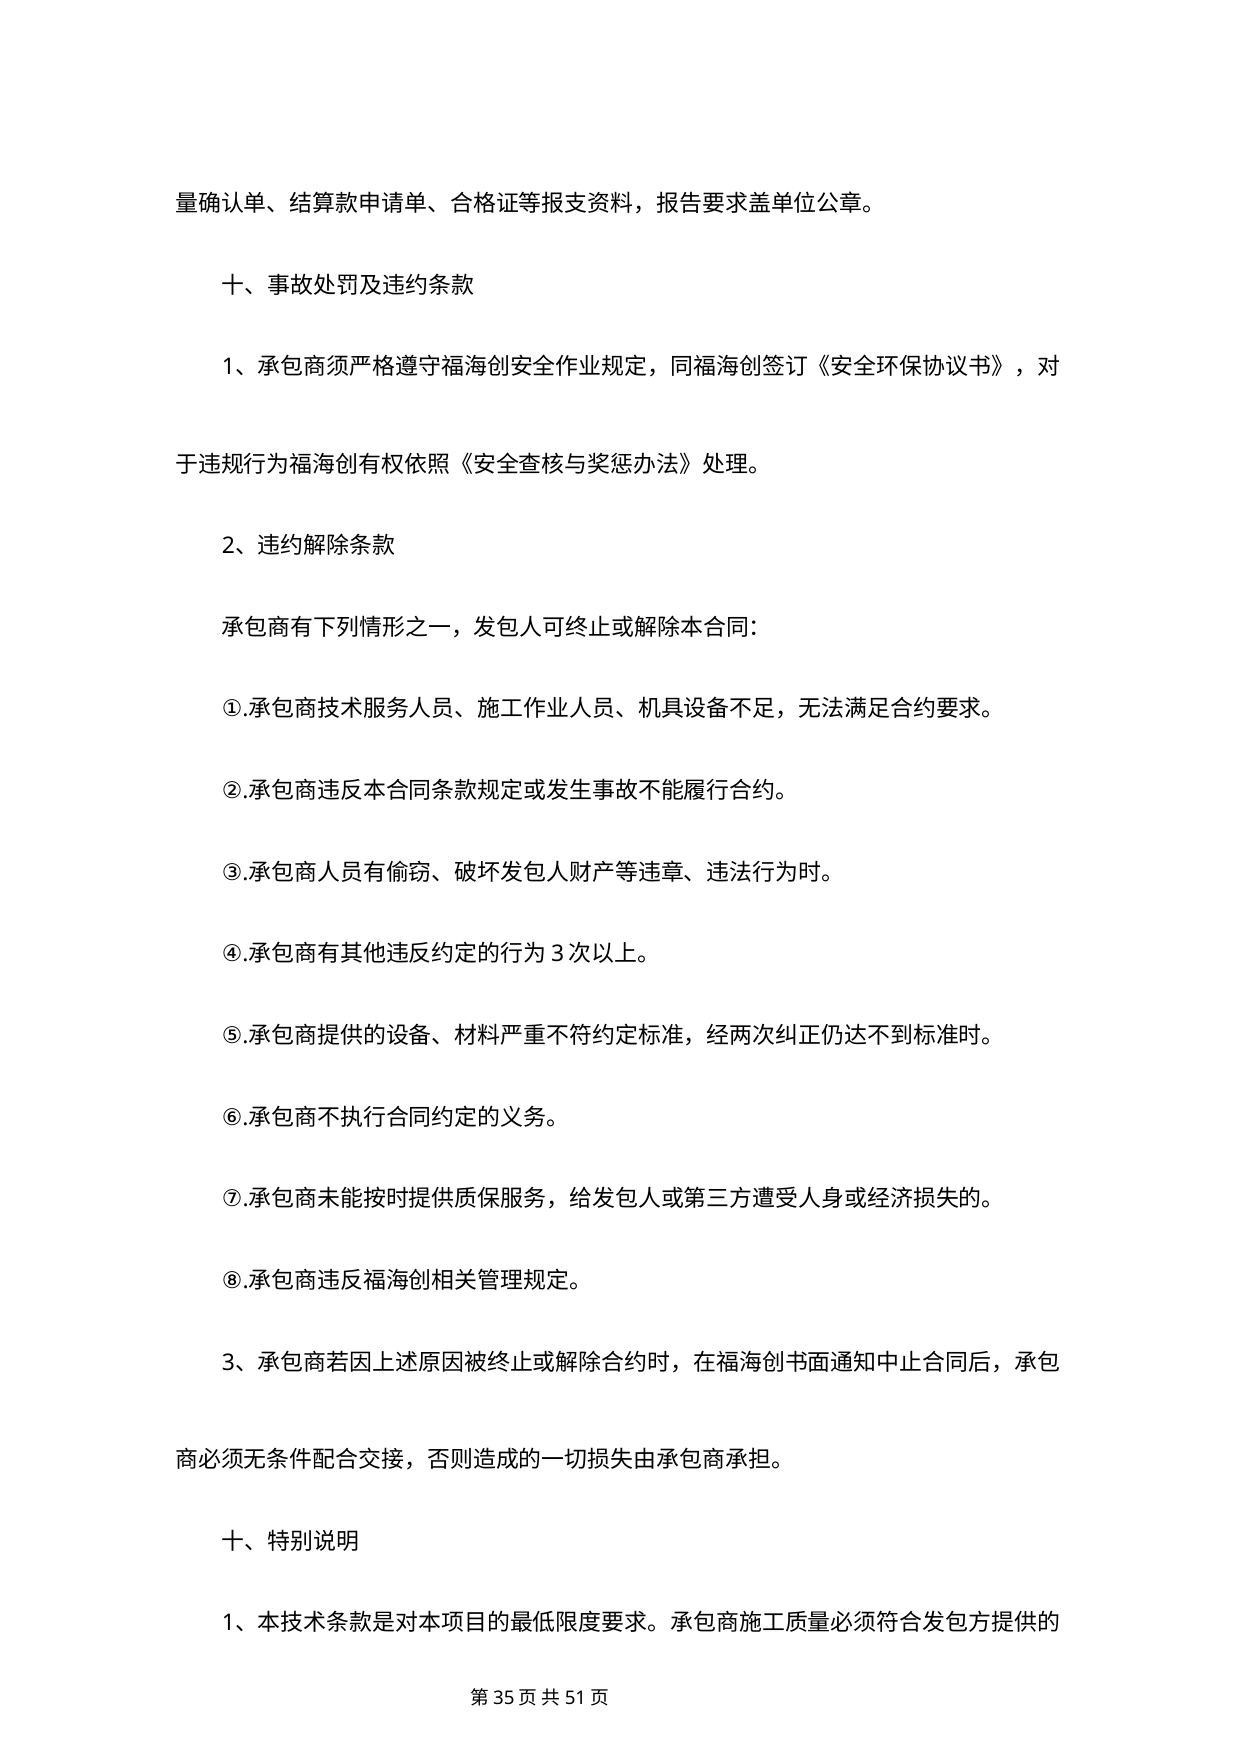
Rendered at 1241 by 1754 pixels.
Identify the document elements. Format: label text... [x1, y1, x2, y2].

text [175, 169, 1065, 234]
text ②.承包商违反本合同条款规定或发生事故不能履行合约。 [175, 756, 1065, 821]
text ⑦.承包商未能按时提供质保服务，给发包人或第三方遭受人身或经济损失的。 [175, 1164, 1065, 1229]
text ①.承包商技术服务人员、施工作业人员、机具设备不足，无法满足合约要求。 [175, 674, 1065, 739]
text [175, 1588, 1065, 1653]
text 2、违约解除条款 [175, 511, 1065, 576]
text 3、承包商若因上述原因被终止或解除合约时，在福海创书面通知中止合同后，承包商必须无条件配合交接，否则造成的一切损失由承包商承担。 [175, 1328, 1065, 1490]
text ⑤.承包商提供的设备、材料严重不符约定标准，经两次纠正仍达不到标准时。 [175, 1001, 1065, 1066]
text ⑥.承包商不执行合同约定的义务。 [175, 1083, 1065, 1148]
text ⑧.承包商违反福海创相关管理规定。 [175, 1246, 1065, 1311]
text ④.承包商有其他违反约定的行为3次以上。 [175, 919, 1065, 984]
text ③.承包商人员有偷窃、破坏发包人财产等违章、违法行为时。 [175, 838, 1065, 903]
text 十、事故处罚及违约条款 [175, 251, 1065, 316]
text 承包商有下列情形之一，发包人可终止或解除本合同： [175, 593, 1065, 658]
text 十、特别说明 [175, 1507, 1065, 1572]
text 1、承包商须严格遵守福海创安全作业规定，同福海创签订《安全环保协议书》，对于违规行为福海创有权依照《安全查核与奖惩办法》处理。 [175, 332, 1065, 495]
